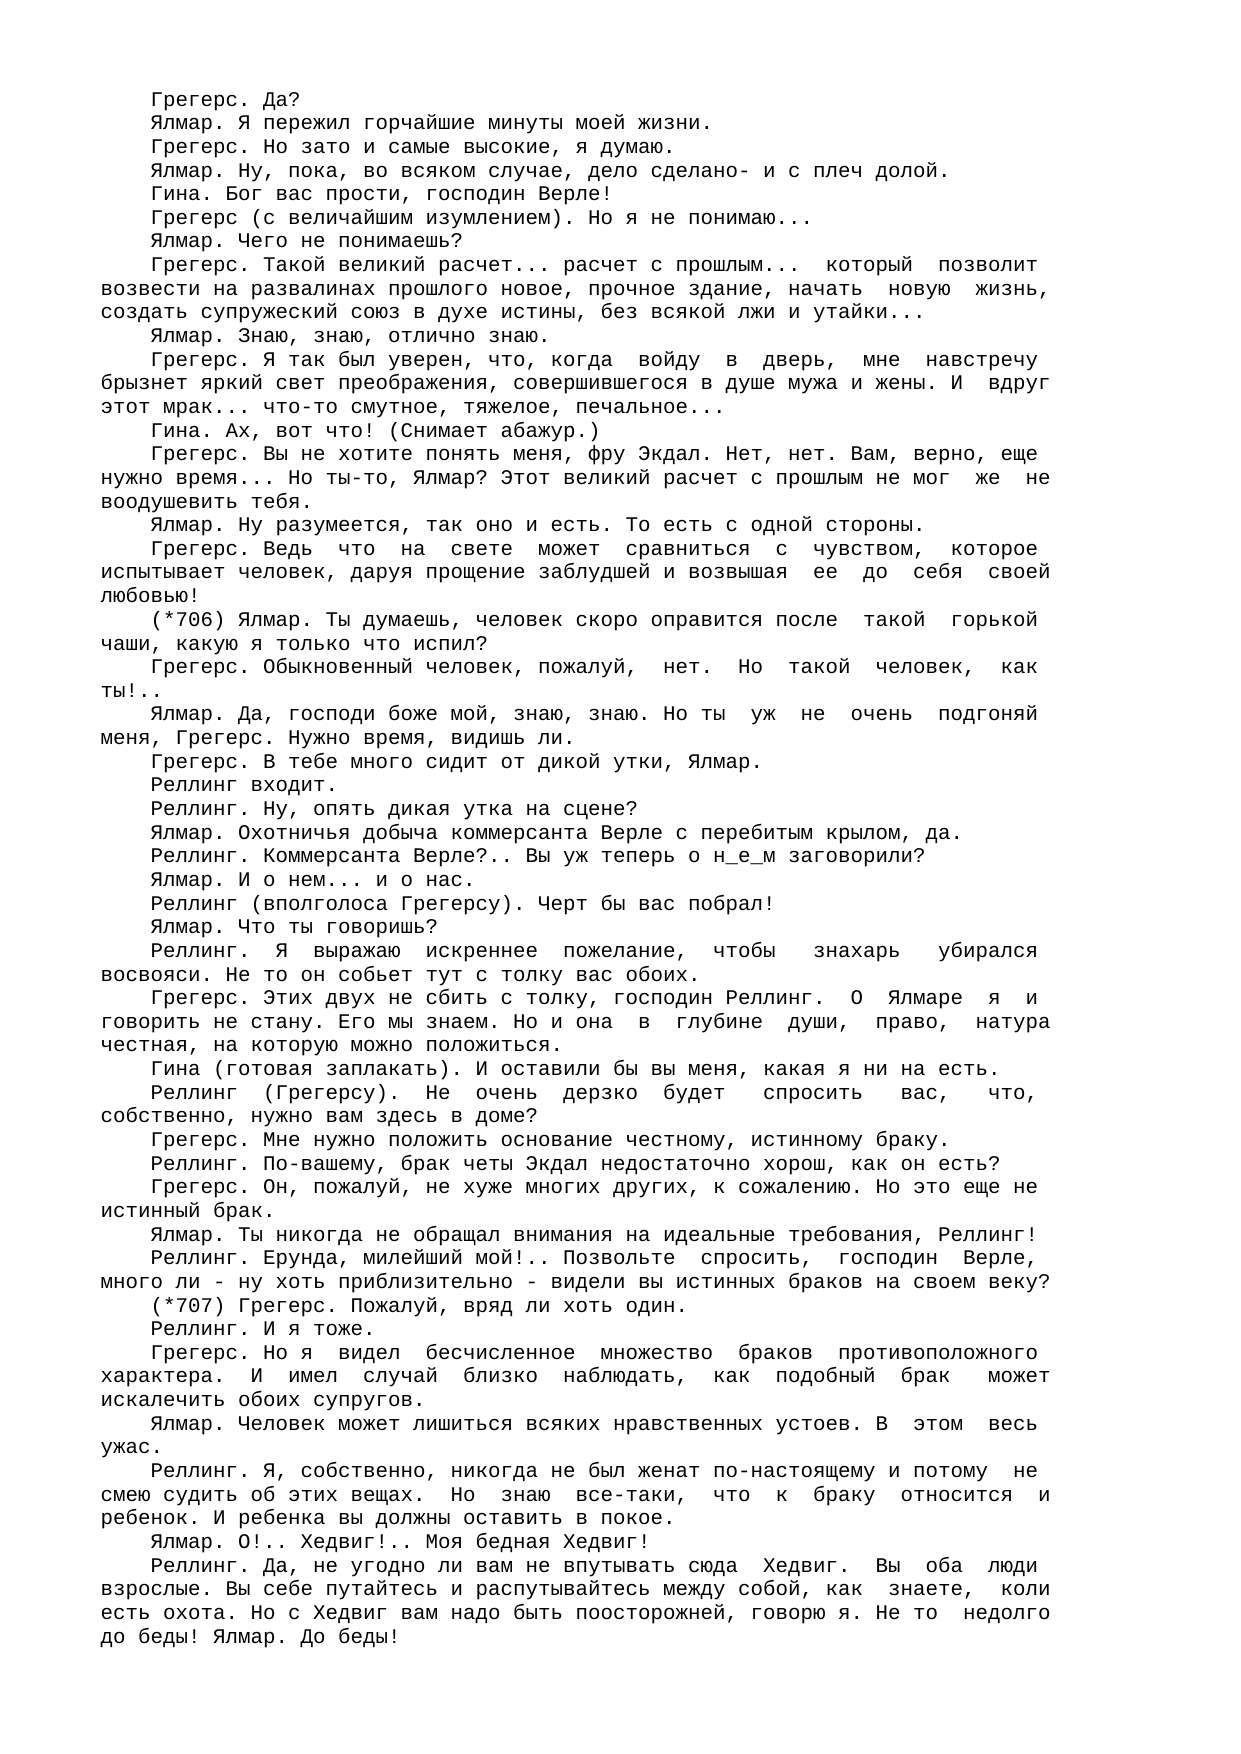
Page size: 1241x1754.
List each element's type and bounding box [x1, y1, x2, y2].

text [100, 89, 1146, 1649]
